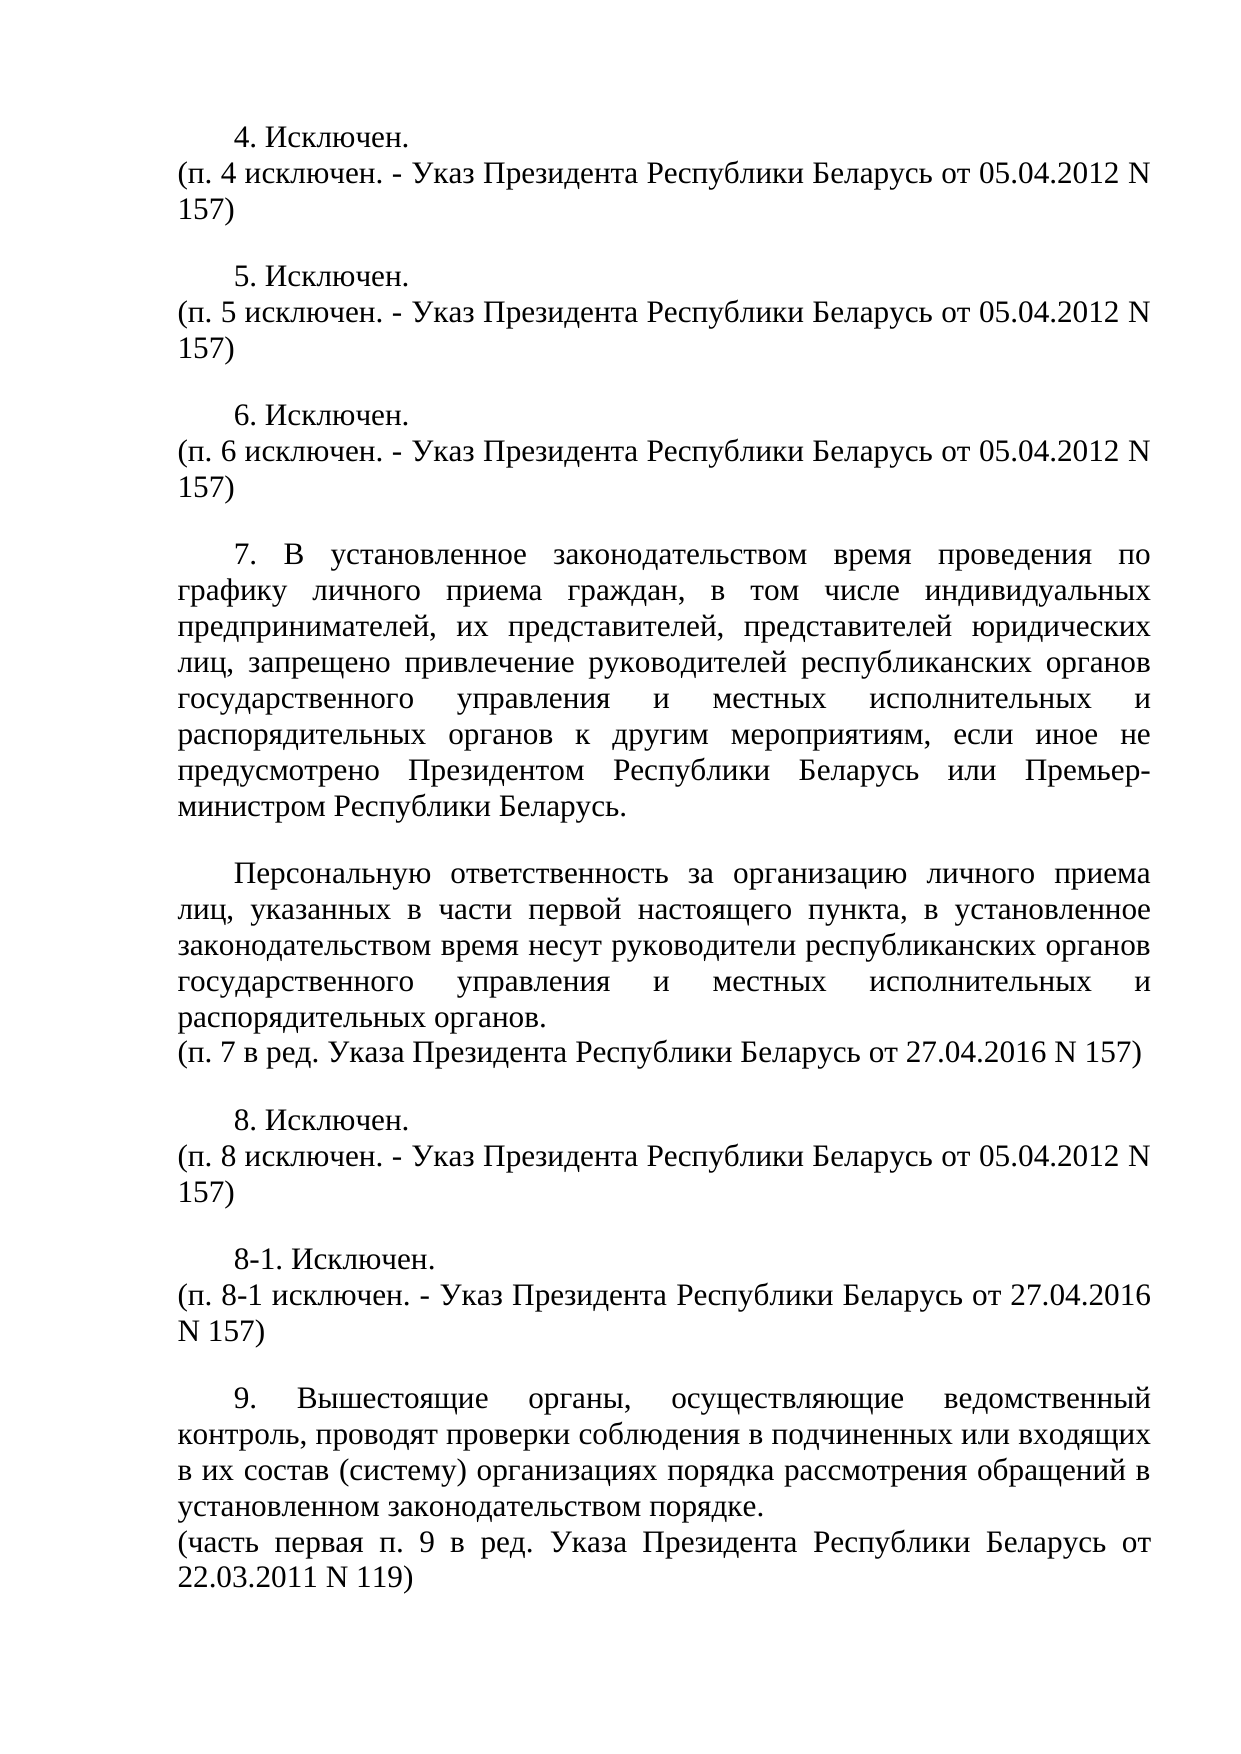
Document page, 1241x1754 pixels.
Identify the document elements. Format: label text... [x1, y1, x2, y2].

text Персональную ответственность за организацию личного приема лиц, указанных в части первой настоящего пункта, в установленное законодательством время несут руководители республиканских органов государственного управления и местных исполнительных и распорядительных органов. [177, 854, 1152, 1034]
text (п. 5 исключен. - Указ Президента Республики Беларусь от 05.04.2012 N 157) [177, 293, 1152, 365]
text (часть первая п. 9 в ред. Указа Президента Республики Беларусь от 22.03.2011 N 119) [177, 1523, 1152, 1595]
text (п. 6 исключен. - Указ Президента Республики Беларусь от 05.04.2012 N 157) [177, 432, 1152, 504]
text (п. 8-1 исключен. - Указ Президента Республики Беларусь от 27.04.2016 N 157) [177, 1276, 1152, 1348]
text 8. Исключен. [177, 1101, 1152, 1137]
text 6. Исключен. [177, 396, 1152, 432]
text 9. Вышестоящие органы, осуществляющие ведомственный контроль, проводят проверки соблюдения в подчиненных или входящих в их состав (систему) организациях порядка рассмотрения обращений в установленном законодательством порядке. [177, 1379, 1152, 1523]
text 8-1. Исключен. [177, 1240, 1152, 1276]
text (п. 4 исключен. - Указ Президента Республики Беларусь от 05.04.2012 N 157) [177, 154, 1152, 226]
text 5. Исключен. [177, 257, 1152, 293]
text 4. Исключен. [177, 118, 1152, 154]
text (п. 7 в ред. Указа Президента Республики Беларусь от 27.04.2016 N 157) [177, 1034, 1152, 1070]
text 7. В установленное законодательством время проведения по графику личного приема граждан, в том числе индивидуальных предпринимателей, их представителей, представителей юридических лиц, запрещено привлечение руководителей республиканских органов государственного управления и местных исполнительных и распорядительных органов к другим мероприятиям, если иное не предусмотрено Президентом Республики Беларусь или Премьер-министром Республики Беларусь. [177, 535, 1152, 823]
text (п. 8 исключен. - Указ Президента Республики Беларусь от 05.04.2012 N 157) [177, 1137, 1152, 1209]
